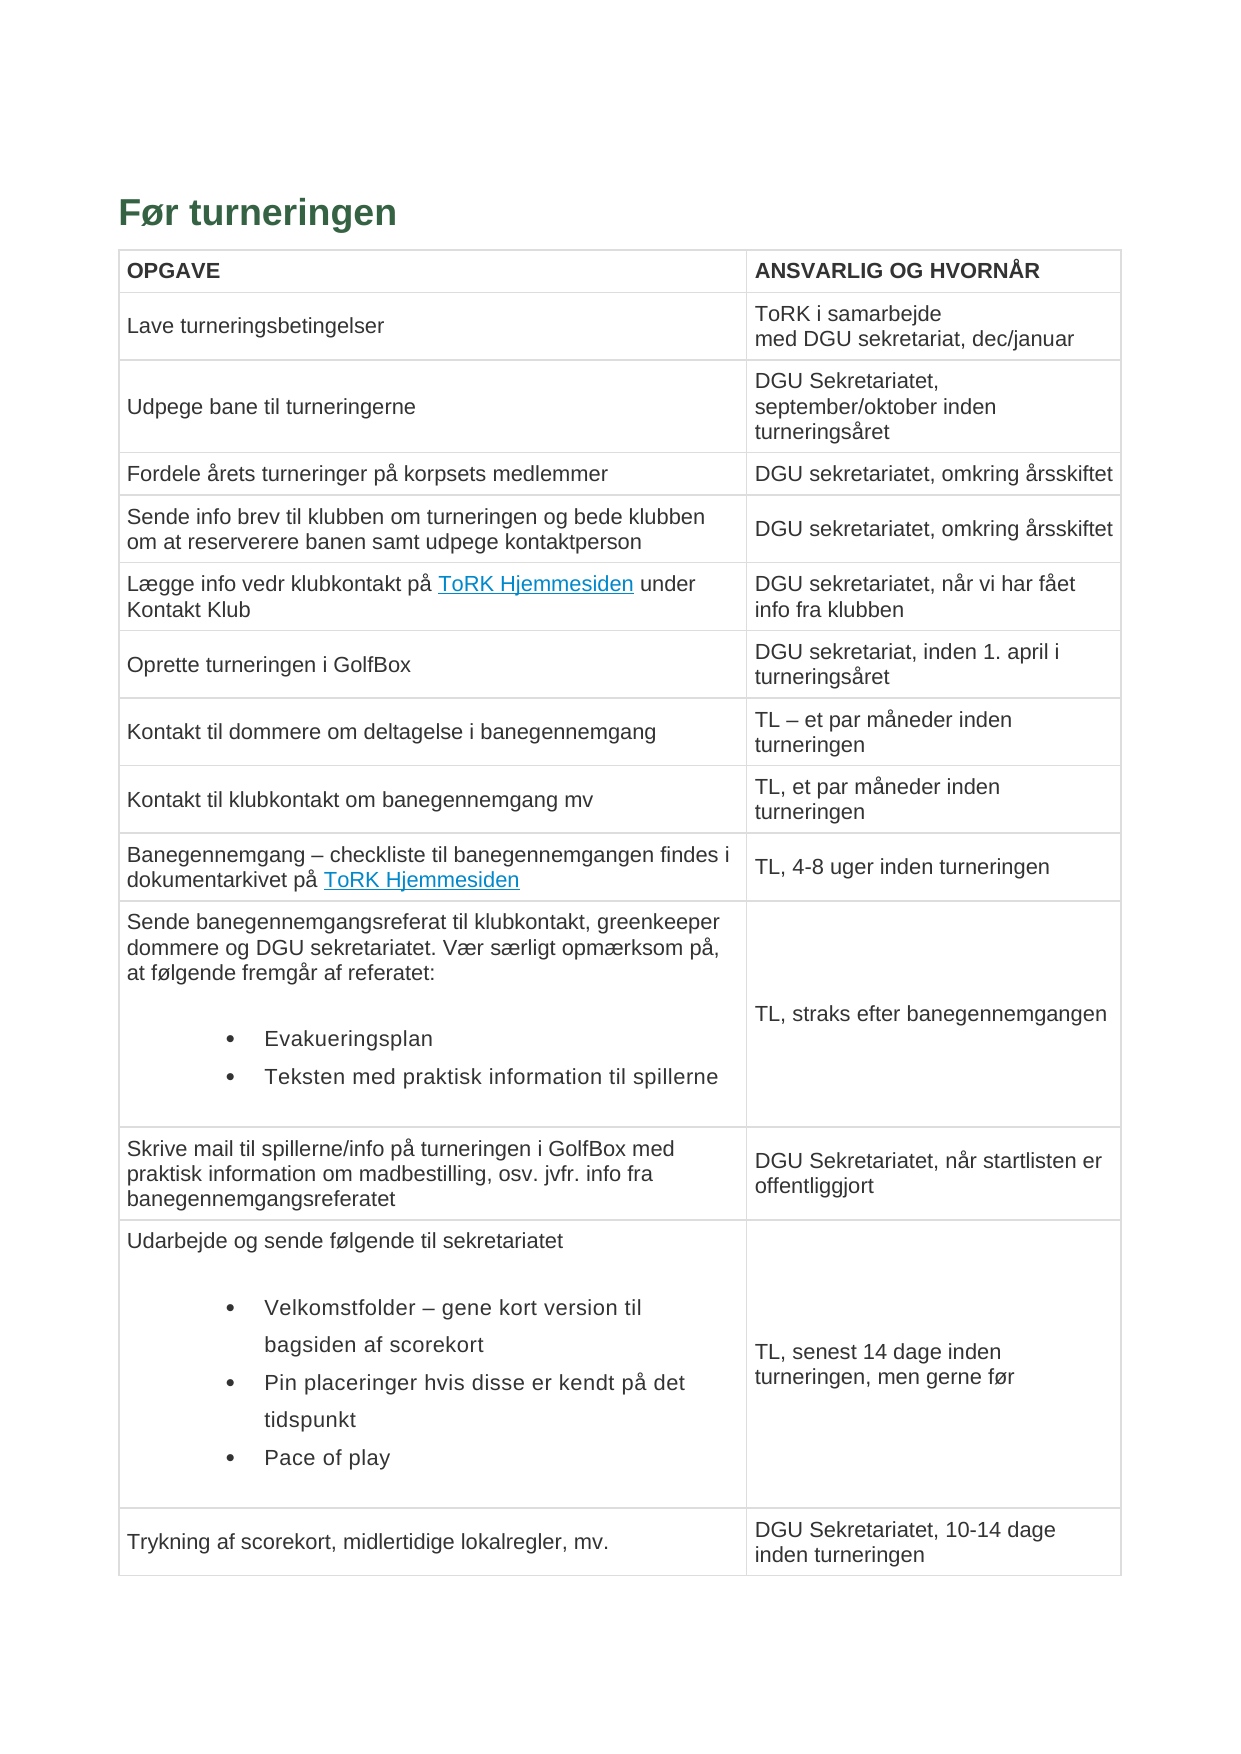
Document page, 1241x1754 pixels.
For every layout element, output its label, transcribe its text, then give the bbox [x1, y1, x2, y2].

table_cell TL, straks efter banegennemgangen [747, 902, 1120, 1126]
table_cell TL, 4-8 uger inden turneringen [747, 834, 1120, 900]
table_cell Kontakt til dommere om deltagelse i banegennemgang [120, 699, 746, 765]
table_cell DGU Sekretariatet, 10-14 dage inden turneringen [747, 1509, 1120, 1575]
table_cell TL, senest 14 dage inden turneringen, men gerne før [747, 1221, 1120, 1507]
table_cell TL – et par måneder inden turneringen [747, 699, 1120, 765]
table_cell Fordele årets turneringer på korpsets medlemmer [120, 453, 746, 494]
table_cell Lægge info vedr klubkontakt på ToRK Hjemmesiden under Kontakt Klub [120, 563, 746, 629]
table_header OPGAVE [120, 251, 746, 291]
table_cell Oprette turneringen i GolfBox [120, 631, 746, 697]
table_cell DGU sekretariatet, når vi har fået info fra klubben [747, 563, 1120, 629]
table_cell Sende banegennemgangsreferat til klubkontakt, greenkeeper dommere og DGU sekretariatet. Vær særligt opmærksom på, at følgende fremgår af referatet: Evakueringsplan Teksten med praktisk information til spillerne [120, 902, 746, 1126]
table_cell ToRK i samarbejde med DGU sekretariat, dec/januar [747, 293, 1120, 359]
table_cell Sende info brev til klubben om turneringen og bede klubben om at reserverere banen samt udpege kontaktperson [120, 496, 746, 562]
table_cell Banegennemgang – checkliste til banegennemgangen findes i dokumentarkivet på ToRK Hjemmesiden [120, 834, 746, 900]
table_cell Trykning af scorekort, midlertidige lokalregler, mv. [120, 1509, 746, 1575]
table_cell TL, et par måneder inden turneringen [747, 766, 1120, 832]
table_cell Skrive mail til spillerne/info på turneringen i GolfBox med praktisk information om madbestilling, osv. jvfr. info fra banegennemgangsreferatet [120, 1128, 746, 1219]
table_header ANSVARLIG OG HVORNÅR [747, 251, 1120, 291]
table_cell DGU Sekretariatet, september/oktober inden turneringsåret [747, 361, 1120, 452]
table_cell DGU Sekretariatet, når startlisten er offentliggjort [747, 1128, 1120, 1219]
table_cell Udpege bane til turneringerne [120, 361, 746, 452]
table_cell Kontakt til klubkontakt om banegennemgang mv [120, 766, 746, 832]
table_cell DGU sekretariatet, omkring årsskiftet [747, 496, 1120, 562]
table_cell DGU sekretariatet, omkring årsskiftet [747, 453, 1120, 494]
table_cell Lave turneringsbetingelser [120, 293, 746, 359]
table_cell DGU sekretariat, inden 1. april i turneringsåret [747, 631, 1120, 697]
table_cell Udarbejde og sende følgende til sekretariatet Velkomstfolder – gene kort version til bagsiden af scorekort Pin placeringer hvis disse er kendt på det tidspunkt Pace of play [120, 1221, 746, 1507]
text Før turneringen [118, 177, 1122, 233]
